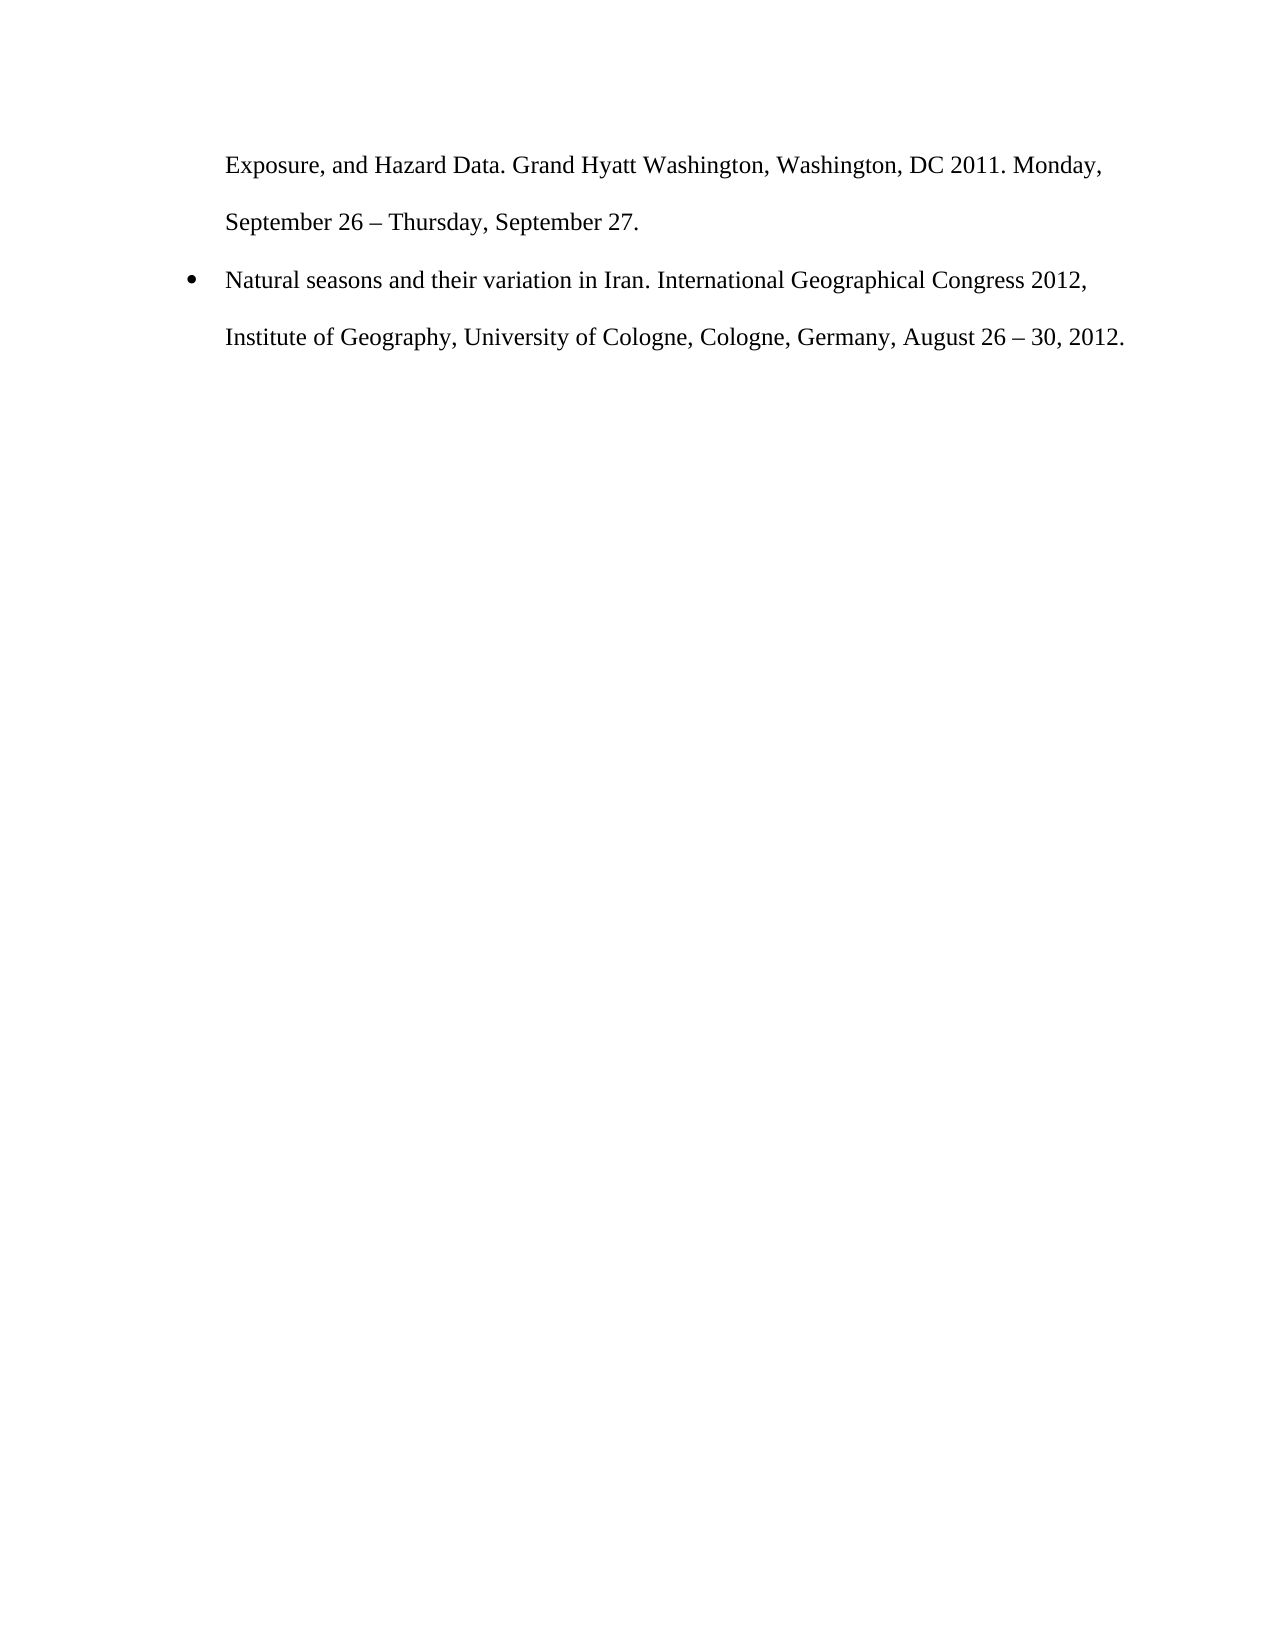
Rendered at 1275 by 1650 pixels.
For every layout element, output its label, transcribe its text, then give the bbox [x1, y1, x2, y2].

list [187, 150, 1125, 236]
list Natural seasons and their variation in Iran. International Geographical Congress 2012, Institute of Geography, University of Cologne, Cologne, Germany, August 26 – 30, 2012. [187, 294, 1125, 380]
